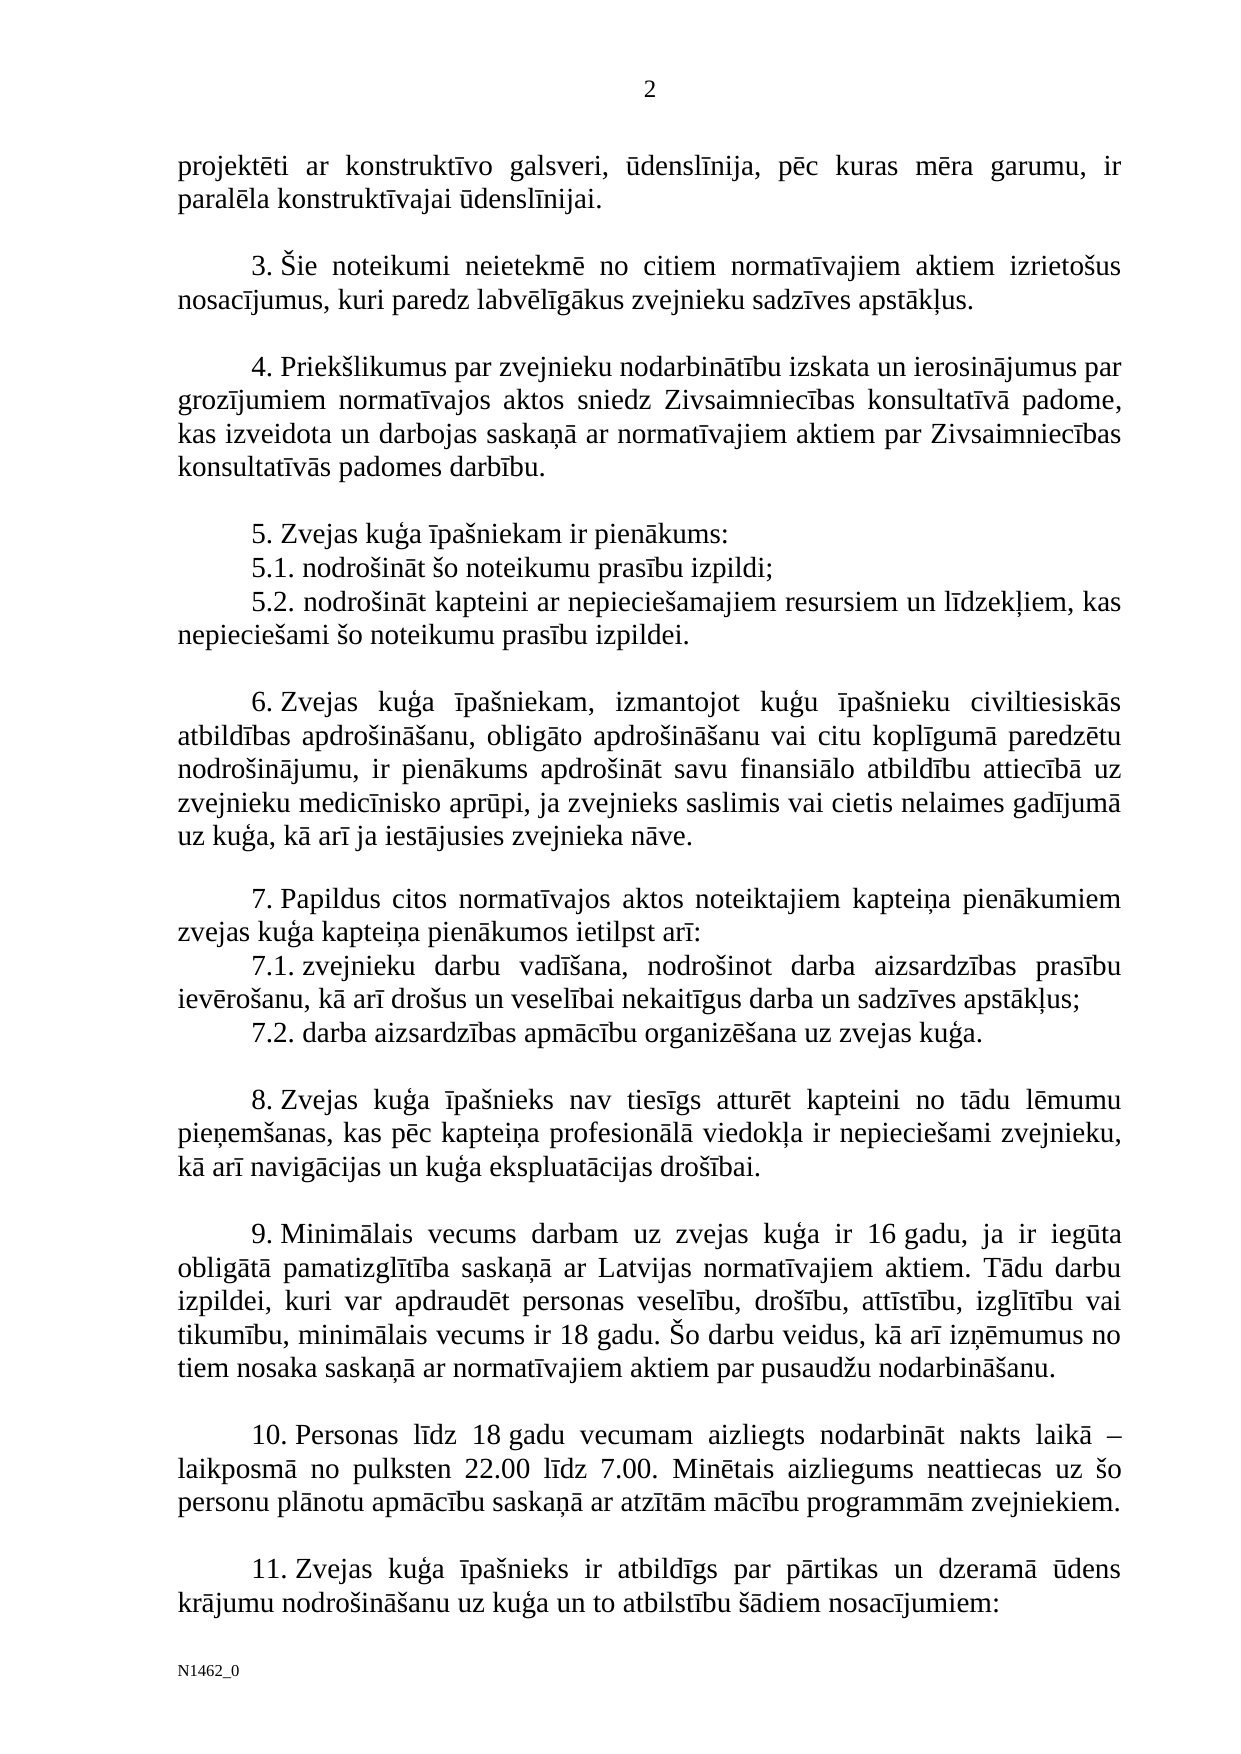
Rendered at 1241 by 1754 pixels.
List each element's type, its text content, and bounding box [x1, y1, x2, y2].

list 9. Minimālais vecums darbam uz zvejas kuģa ir 16 gadu, ja ir iegūta obligātā pamatizglītība saskaņā ar Latvijas normatīvajiem aktiem. Tādu darbu izpildei, kuri var apdraudēt personas veselību, drošību, attīstību, izglītību vai tikumību, minimālais vecums ir 18 gadu. Šo darbu veidus, kā arī izņēmumus no tiem nosaka saskaņā ar normatīvajiem aktiem par pusaudžu nodarbināšanu. [177, 1216, 1122, 1384]
text 5. Zvejas kuģa īpašniekam ir pienākums: [177, 517, 1122, 550]
list 7.1. zvejnieku darbu vadīšana, nodrošinot darba aizsardzības prasību ievērošanu, kā arī drošus un veselībai nekaitīgus darba un sadzīves apstākļus; [177, 948, 1122, 1015]
list 6. Zvejas kuģa īpašniekam, izmantojot kuģu īpašnieku civiltiesiskās atbildības apdrošināšanu, obligāto apdrošināšanu vai citu koplīgumā paredzētu nodrošinājumu, ir pienākums apdrošināt savu finansiālo atbildību attiecībā uz zvejnieku medicīnisko aprūpi, ja zvejnieks saslimis vai cietis nelaimes gadījumā uz kuģa, kā arī ja iestājusies zvejnieka nāve. [177, 684, 1122, 852]
text 7.2. darba aizsardzības apmācību organizēšana uz zvejas kuģa. [177, 1015, 1122, 1048]
text 3. Šie noteikumi neietekmē no citiem normatīvajiem aktiem izrietošus nosacījumus, kuri paredz labvēlīgākus zvejnieku sadzīves apstākļus. [177, 248, 1122, 315]
text 8. Zvejas kuģa īpašnieks nav tiesīgs atturēt kapteini no tādu lēmumu pieņemšanas, kas pēc kapteiņa profesionālā viedokļa ir nepieciešami zvejnieku, kā arī navigācijas un kuģa ekspluatācijas drošībai. [177, 1082, 1122, 1183]
list 10. Personas līdz 18 gadu vecumam aizliegts nodarbināt nakts laikā – laikposmā no pulksten 22.00 līdz 7.00. Minētais aizliegums neattiecas uz šo personu plānotu apmācību saskaņā ar atzītām mācību programmām zvejniekiem. [177, 1417, 1122, 1518]
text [177, 148, 1122, 215]
text 4. Priekšlikumus par zvejnieku nodarbinātību izskata un ierosinājumus par grozījumiem normatīvajos aktos sniedz Zivsaimniecības konsultatīvā padome, kas izveidota un darbojas saskaņā ar normatīvajiem aktiem par Zivsaimniecības konsultatīvās padomes darbību. [177, 349, 1122, 483]
text 5.2. nodrošināt kapteini ar nepieciešamajiem resursiem un līdzekļiem, kas nepieciešami šo noteikumu prasību izpildei. [177, 584, 1122, 651]
text 11. Zvejas kuģa īpašnieks ir atbildīgs par pārtikas un dzeramā ūdens krājumu nodrošināšanu uz kuģa un to atbilstību šādiem nosacījumiem: [177, 1552, 1122, 1619]
text 5.1. nodrošināt šo noteikumu prasību izpildi; [177, 550, 1122, 584]
text 7. Papildus citos normatīvajos aktos noteiktajiem kapteiņa pienākumiem zvejas kuģa kapteiņa pienākumos ietilpst arī: [177, 881, 1122, 948]
